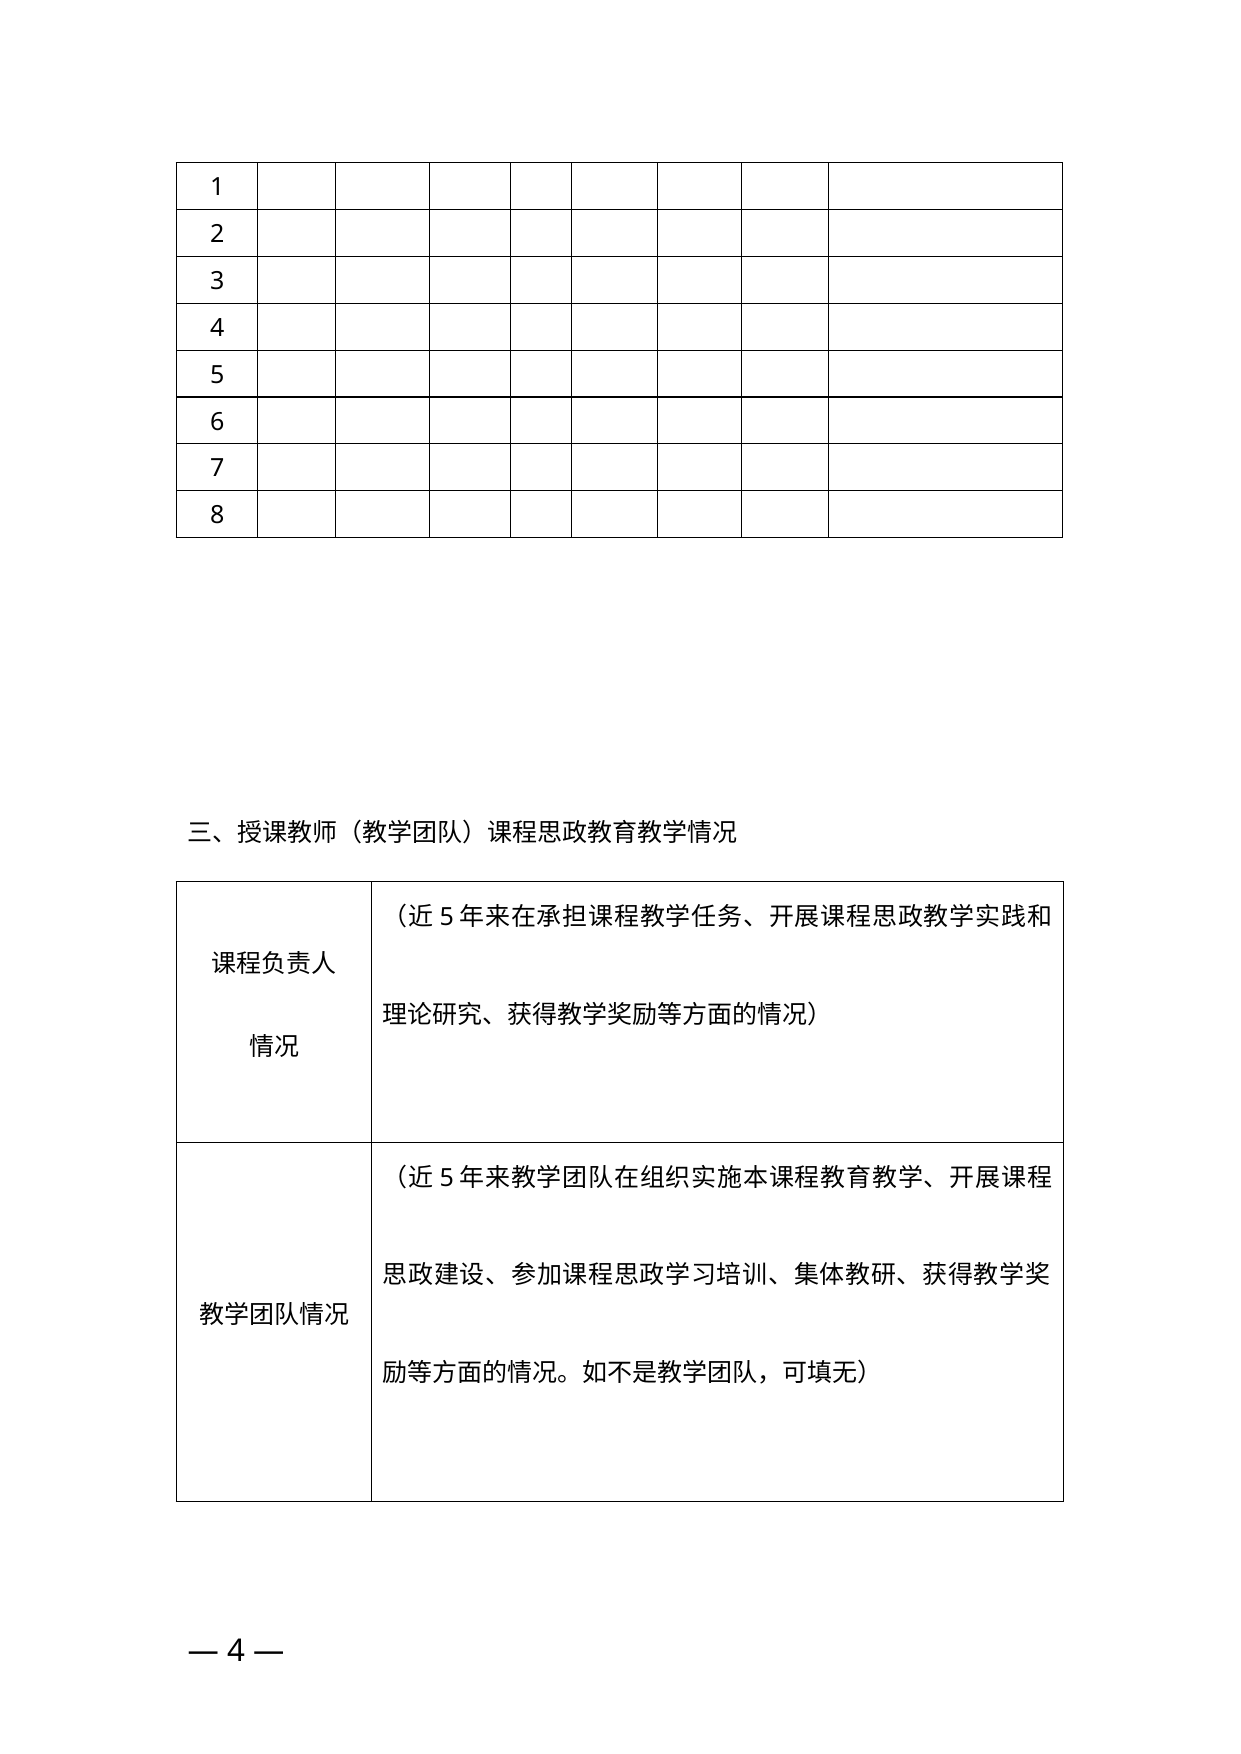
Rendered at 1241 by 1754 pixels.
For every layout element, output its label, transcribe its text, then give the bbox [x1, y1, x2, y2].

table_cell [658, 210, 741, 256]
table_header 课程负责人 情况 [177, 882, 371, 1142]
table_cell 7 [177, 444, 257, 490]
table_cell [430, 210, 510, 256]
table_cell 4 [177, 304, 257, 349]
table_cell [742, 257, 828, 303]
table_cell [658, 444, 741, 490]
table_cell 教学团队情况 [177, 1143, 371, 1501]
table_cell [742, 304, 828, 349]
table_cell [658, 351, 741, 396]
table_header （近5年来在承担课程教学任务、开展课程思政教学实践和理论研究、获得教学奖励等方面的情况） [372, 882, 1063, 1142]
table_cell 2 [177, 210, 257, 256]
table_cell [430, 163, 510, 209]
table_cell [572, 491, 657, 537]
table_cell [829, 351, 1062, 396]
table_cell [511, 163, 571, 209]
table_cell [572, 163, 657, 209]
table_cell [511, 304, 571, 349]
table_cell [572, 444, 657, 490]
table_cell [258, 351, 335, 396]
table_cell [336, 304, 429, 349]
table_cell [336, 398, 429, 443]
table_cell [511, 398, 571, 443]
table_cell [658, 257, 741, 303]
table_cell （近5年来教学团队在组织实施本课程教育教学、开展课程思政建设、参加课程思政学习培训、集体教研、获得教学奖励等方面的情况。如不是教学团队，可填无） [372, 1143, 1063, 1501]
table_cell [258, 210, 335, 256]
table_cell [336, 351, 429, 396]
table_cell [258, 398, 335, 443]
table_cell [742, 491, 828, 537]
table_cell [430, 491, 510, 537]
table_cell [511, 444, 571, 490]
table_cell [336, 210, 429, 256]
table_cell [258, 304, 335, 349]
table_cell 6 [177, 398, 257, 443]
table_cell [336, 491, 429, 537]
table_cell [829, 304, 1062, 349]
table_cell [742, 163, 828, 209]
table_cell [430, 444, 510, 490]
table_cell [658, 304, 741, 349]
list 授课教师（教学团队）课程思政教育教学情况 [187, 798, 1053, 863]
table_cell [658, 491, 741, 537]
table_cell [829, 210, 1062, 256]
table_cell [336, 444, 429, 490]
table_cell [829, 491, 1062, 537]
table_cell [658, 163, 741, 209]
table_cell [336, 163, 429, 209]
table_cell [430, 304, 510, 349]
table_cell [829, 257, 1062, 303]
table_cell [511, 257, 571, 303]
table_cell [742, 351, 828, 396]
table_cell [430, 257, 510, 303]
table_cell [829, 444, 1062, 490]
table_cell [258, 257, 335, 303]
table_cell [829, 398, 1062, 443]
table_cell [742, 210, 828, 256]
table_cell [572, 210, 657, 256]
table_cell 3 [177, 257, 257, 303]
table_cell [258, 444, 335, 490]
table_cell [430, 351, 510, 396]
table_cell [742, 398, 828, 443]
table_cell [742, 444, 828, 490]
table_cell 8 [177, 491, 257, 537]
table_cell [572, 304, 657, 349]
table_cell [829, 163, 1062, 209]
table_cell [258, 491, 335, 537]
table_cell 1 [177, 163, 257, 209]
table_cell [511, 210, 571, 256]
table_cell 5 [177, 351, 257, 396]
table_cell [572, 257, 657, 303]
table_cell [511, 351, 571, 396]
table_cell [336, 257, 429, 303]
table_cell [511, 491, 571, 537]
table_cell [572, 351, 657, 396]
table_cell [430, 398, 510, 443]
table_cell [572, 398, 657, 443]
table_cell [258, 163, 335, 209]
table_cell [658, 398, 741, 443]
